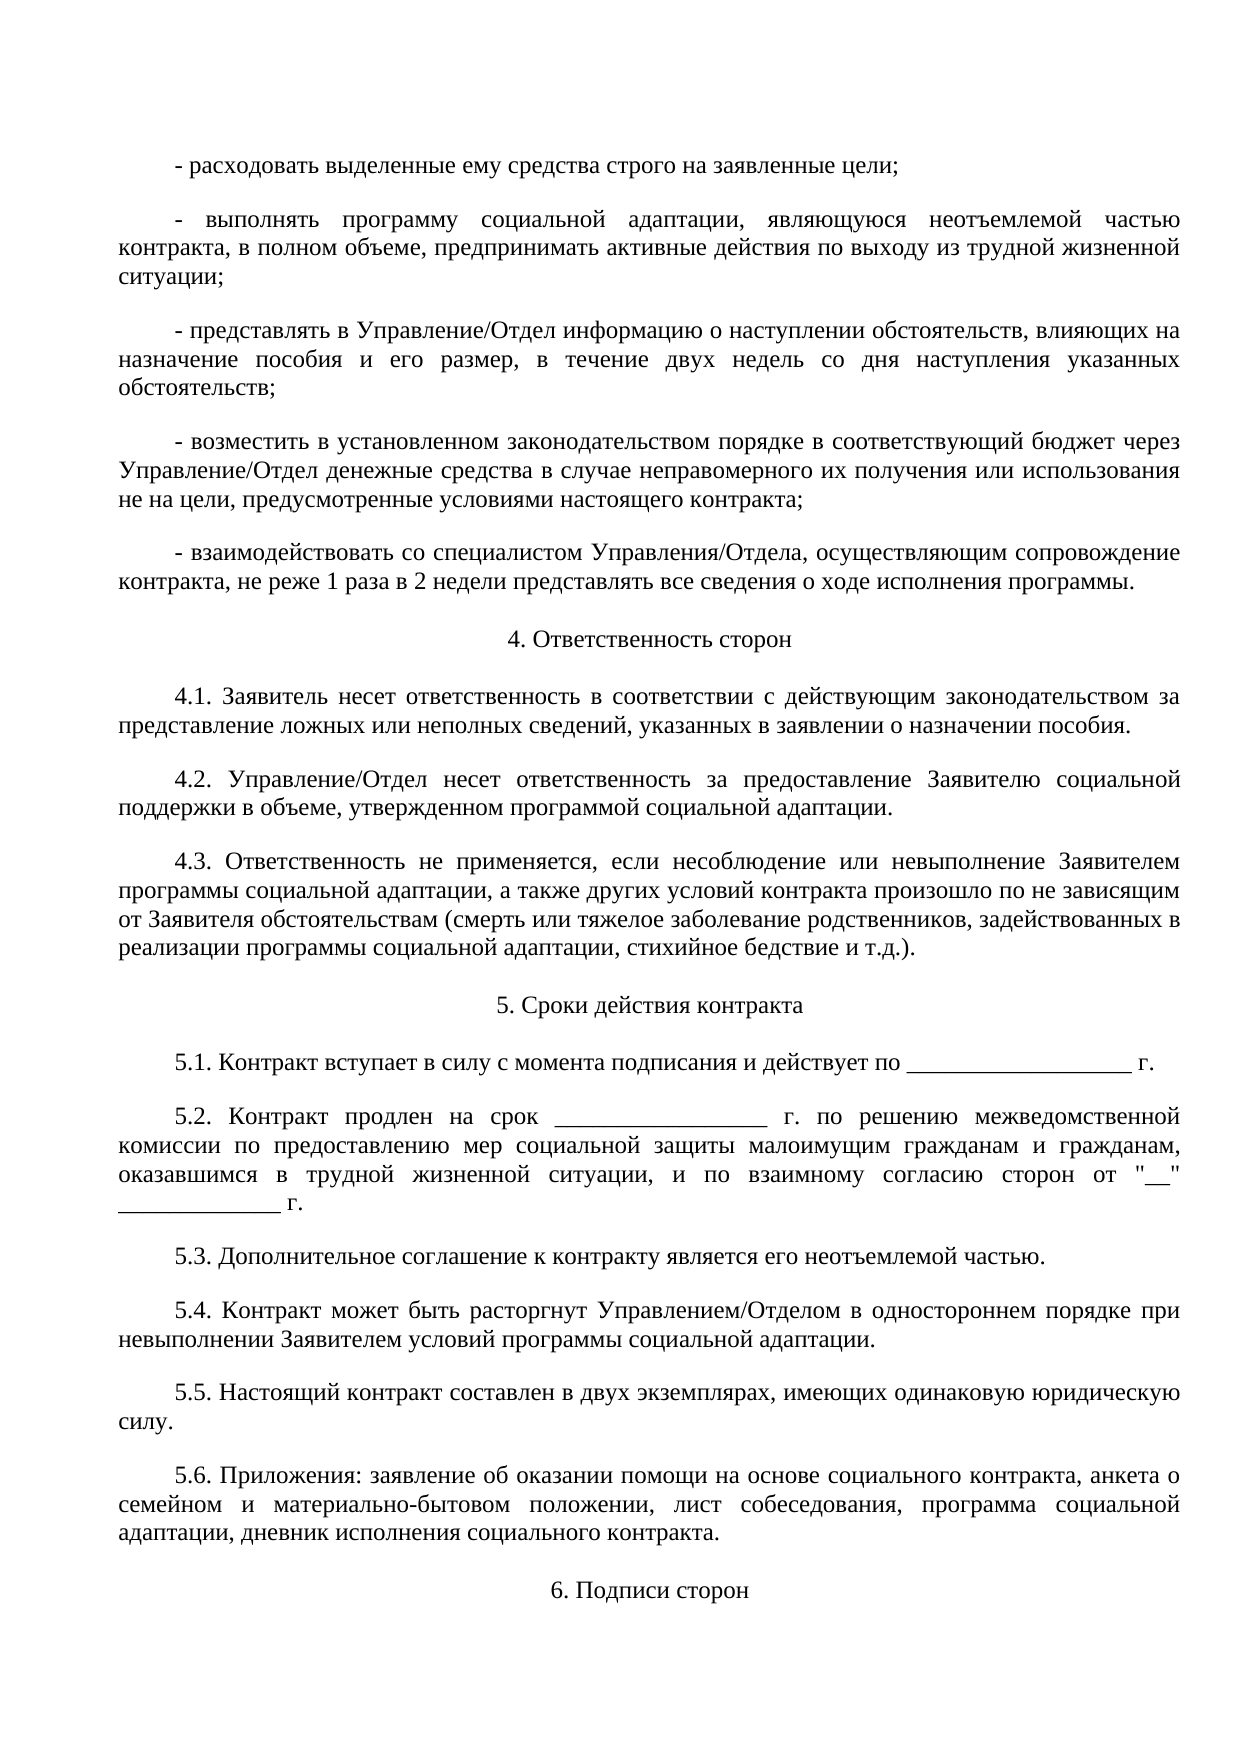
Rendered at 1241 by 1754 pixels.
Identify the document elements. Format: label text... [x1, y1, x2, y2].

text 4.3. Ответственность не применяется, если несоблюдение или невыполнение Заявителем программы социальной адаптации, а также других условий контракта произошло по не зависящим от Заявителя обстоятельствам (смерть или тяжелое заболевание родственников, задействованных в реализации программы социальной адаптации, стихийное бедствие и т.д.). [118, 846, 1181, 961]
text - расходовать выделенные ему средства строго на заявленные цели; [118, 150, 1181, 179]
text 5.3. Дополнительное соглашение к контракту является его неотъемлемой частью. [118, 1241, 1181, 1270]
text 5.5. Настоящий контракт составлен в двух экземплярах, имеющих одинаковую юридическую силу. [118, 1377, 1181, 1435]
text 5. Сроки действия контракта [118, 990, 1181, 1019]
text 5.2. Контракт продлен на срок _________________ г. по решению межведомственной комиссии по предоставлению мер социальной защиты малоимущим гражданам и гражданам, оказавшимся в трудной жизненной ситуации, и по взаимному согласию сторон от "__" _____________ г. [118, 1101, 1181, 1216]
text 5.4. Контракт может быть расторгнут Управлением/Отделом в одностороннем порядке при невыполнении Заявителем условий программы социальной адаптации. [118, 1295, 1181, 1352]
text - представлять в Управление/Отдел информацию о наступлении обстоятельств, влияющих на назначение пособия и его размер, в течение двух недель со дня наступления указанных обстоятельств; [118, 315, 1181, 401]
text 5.1. Контракт вступает в силу с момента подписания и действует по __________________ г. [118, 1047, 1181, 1076]
text - взаимодействовать со специалистом Управления/Отдела, осуществляющим сопровождение контракта, не реже 1 раза в 2 недели представлять все сведения о ходе исполнения программы. [118, 537, 1181, 595]
text 4.2. Управление/Отдел несет ответственность за предоставление Заявителю социальной поддержки в объеме, утвержденном программой социальной адаптации. [118, 764, 1181, 821]
text 5.6. Приложения: заявление об оказании помощи на основе социального контракта, анкета о семейном и материально-бытовом положении, лист собеседования, программа социальной адаптации, дневник исполнения социального контракта. [118, 1460, 1181, 1546]
text - выполнять программу социальной адаптации, являющуюся неотъемлемой частью контракта, в полном объеме, предпринимать активные действия по выходу из трудной жизненной ситуации; [118, 204, 1181, 290]
text 6. Подписи сторон [118, 1575, 1181, 1604]
text 4. Ответственность сторон [118, 624, 1181, 652]
text - возместить в установленном законодательством порядке в соответствующий бюджет через Управление/Отдел денежные средства в случае неправомерного их получения или использования не на цели, предусмотренные условиями настоящего контракта; [118, 426, 1181, 512]
text 4.1. Заявитель несет ответственность в соответствии с действующим законодательством за представление ложных или неполных сведений, указанных в заявлении о назначении пособия. [118, 681, 1181, 739]
